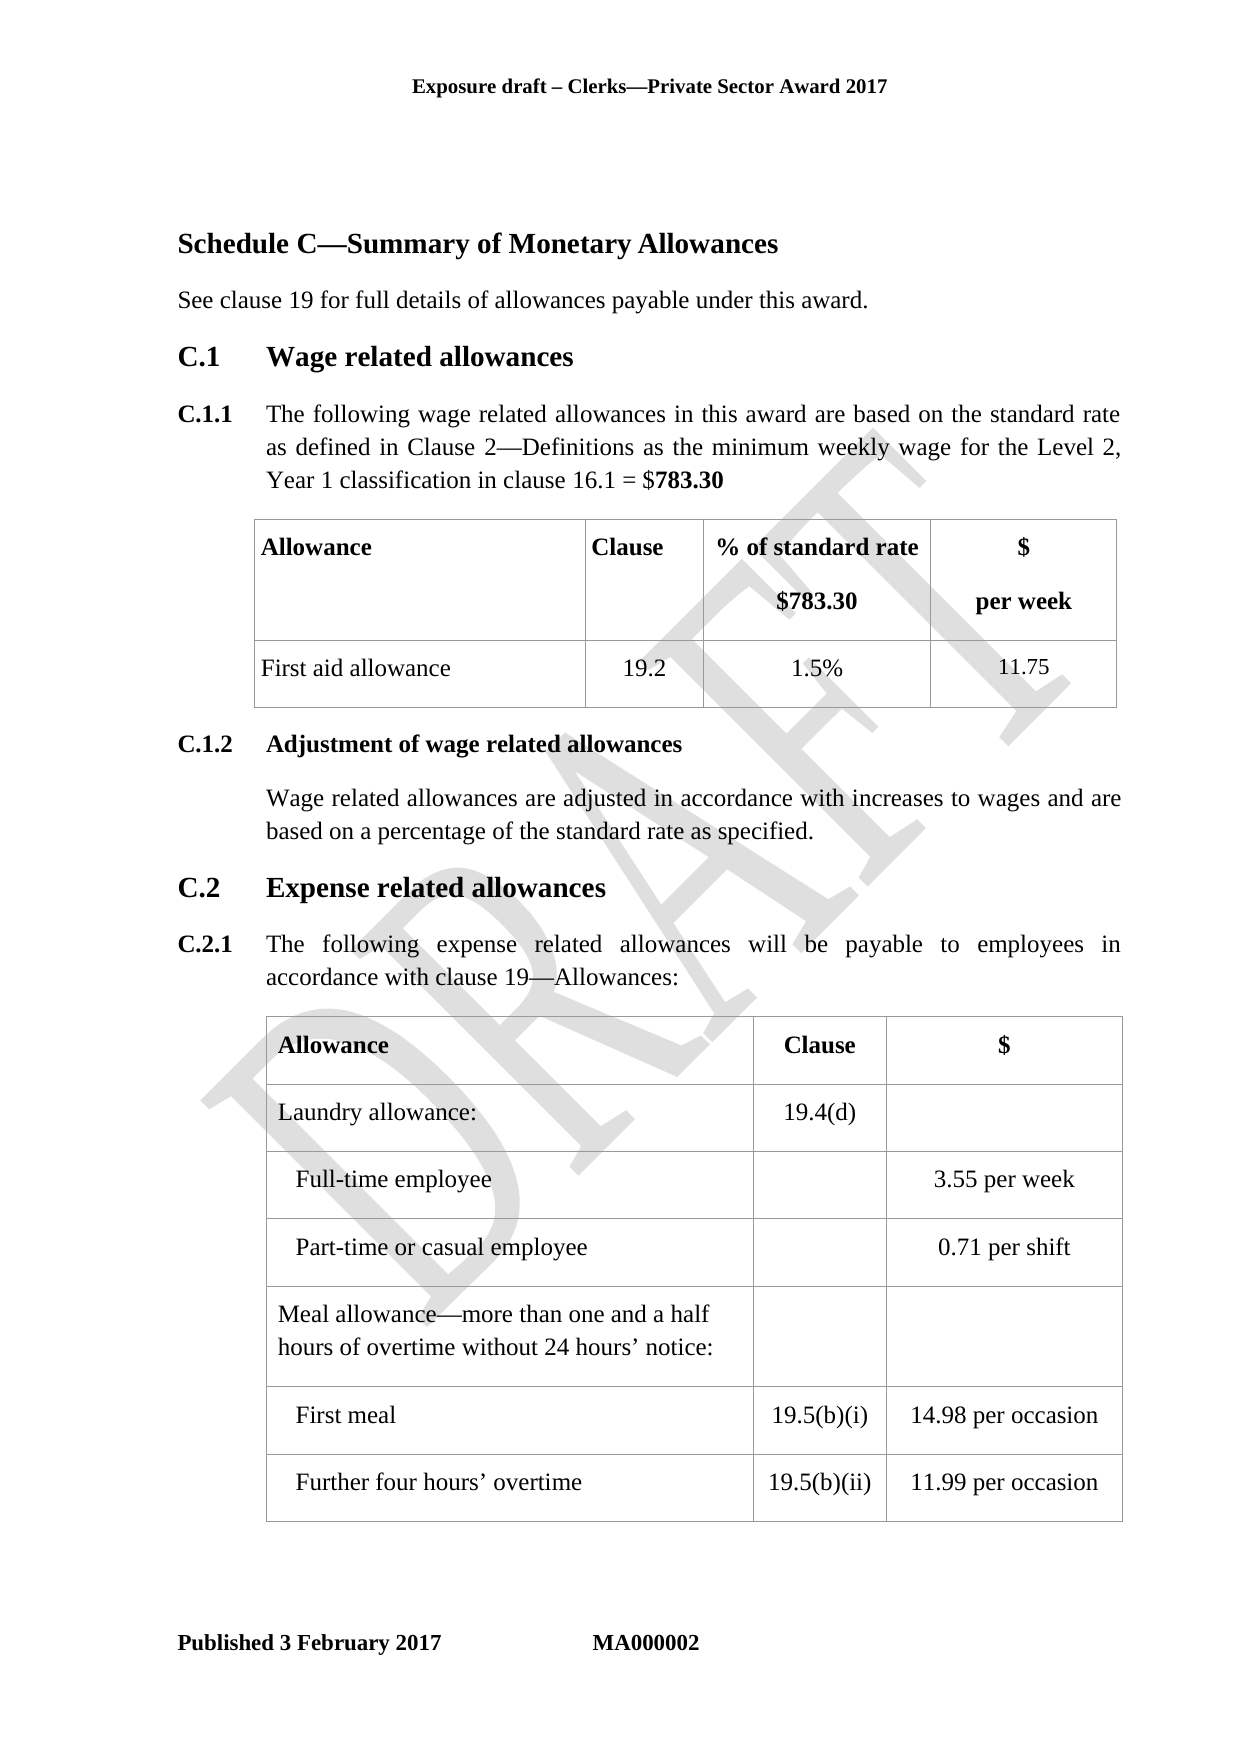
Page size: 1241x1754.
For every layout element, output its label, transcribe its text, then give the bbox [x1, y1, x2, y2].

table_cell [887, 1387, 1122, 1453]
text Adjustment of wage related allowances [177, 729, 1122, 758]
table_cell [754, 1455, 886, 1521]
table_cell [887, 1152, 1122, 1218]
text Wage related allowances are adjusted in accordance with increases to wages and are based on a percentage of the standard rate as specified. [266, 783, 1122, 845]
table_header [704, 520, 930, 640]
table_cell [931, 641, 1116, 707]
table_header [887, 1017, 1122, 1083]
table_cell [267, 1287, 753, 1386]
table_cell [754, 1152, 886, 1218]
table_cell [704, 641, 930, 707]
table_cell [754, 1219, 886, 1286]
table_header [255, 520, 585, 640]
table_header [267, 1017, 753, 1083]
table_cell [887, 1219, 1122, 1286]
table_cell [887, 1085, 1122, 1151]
text The following wage related allowances in this award are based on the standard rate as defined in Clause 2—Definitions as the minimum weekly wage for the Level 2, Year 1 classification in clause 16.1 = $783.30 [177, 399, 1122, 493]
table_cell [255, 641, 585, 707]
text —Summary of Monetary Allowances [177, 226, 1122, 260]
text Expense related allowances [177, 870, 1122, 903]
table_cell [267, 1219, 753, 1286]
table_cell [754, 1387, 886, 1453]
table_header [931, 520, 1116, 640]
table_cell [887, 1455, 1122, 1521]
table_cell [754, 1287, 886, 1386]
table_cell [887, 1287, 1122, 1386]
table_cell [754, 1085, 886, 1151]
text The following expense related allowances will be payable to employees in accordance with clause 19—Allowances: [177, 929, 1122, 991]
text Wage related allowances [177, 339, 1122, 373]
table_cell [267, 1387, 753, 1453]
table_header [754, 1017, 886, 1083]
text See clause 19 for full details of allowances payable under this award. [177, 286, 1122, 314]
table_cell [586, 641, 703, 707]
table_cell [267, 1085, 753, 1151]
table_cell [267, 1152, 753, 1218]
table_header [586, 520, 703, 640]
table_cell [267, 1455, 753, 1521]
